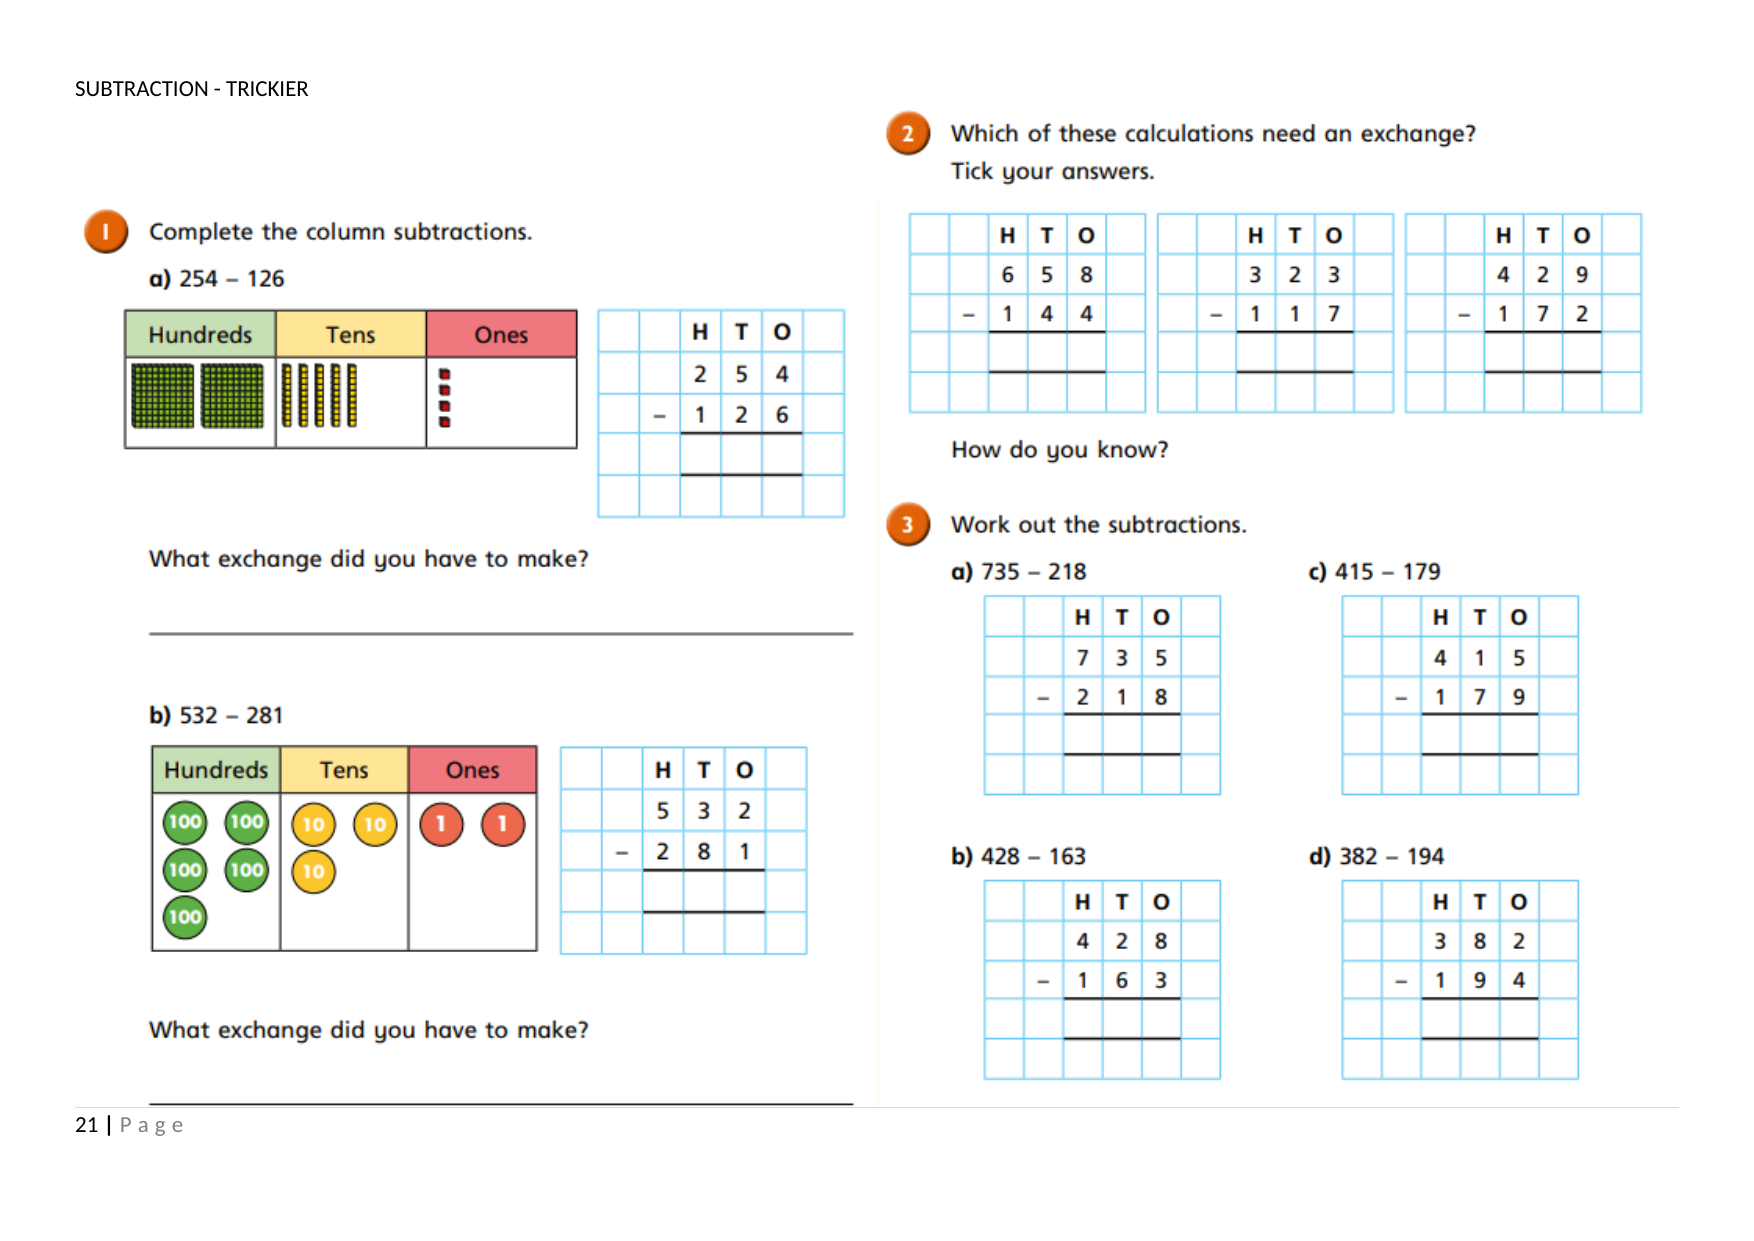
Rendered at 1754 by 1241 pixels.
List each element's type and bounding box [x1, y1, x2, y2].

picture [80, 101, 1656, 1107]
